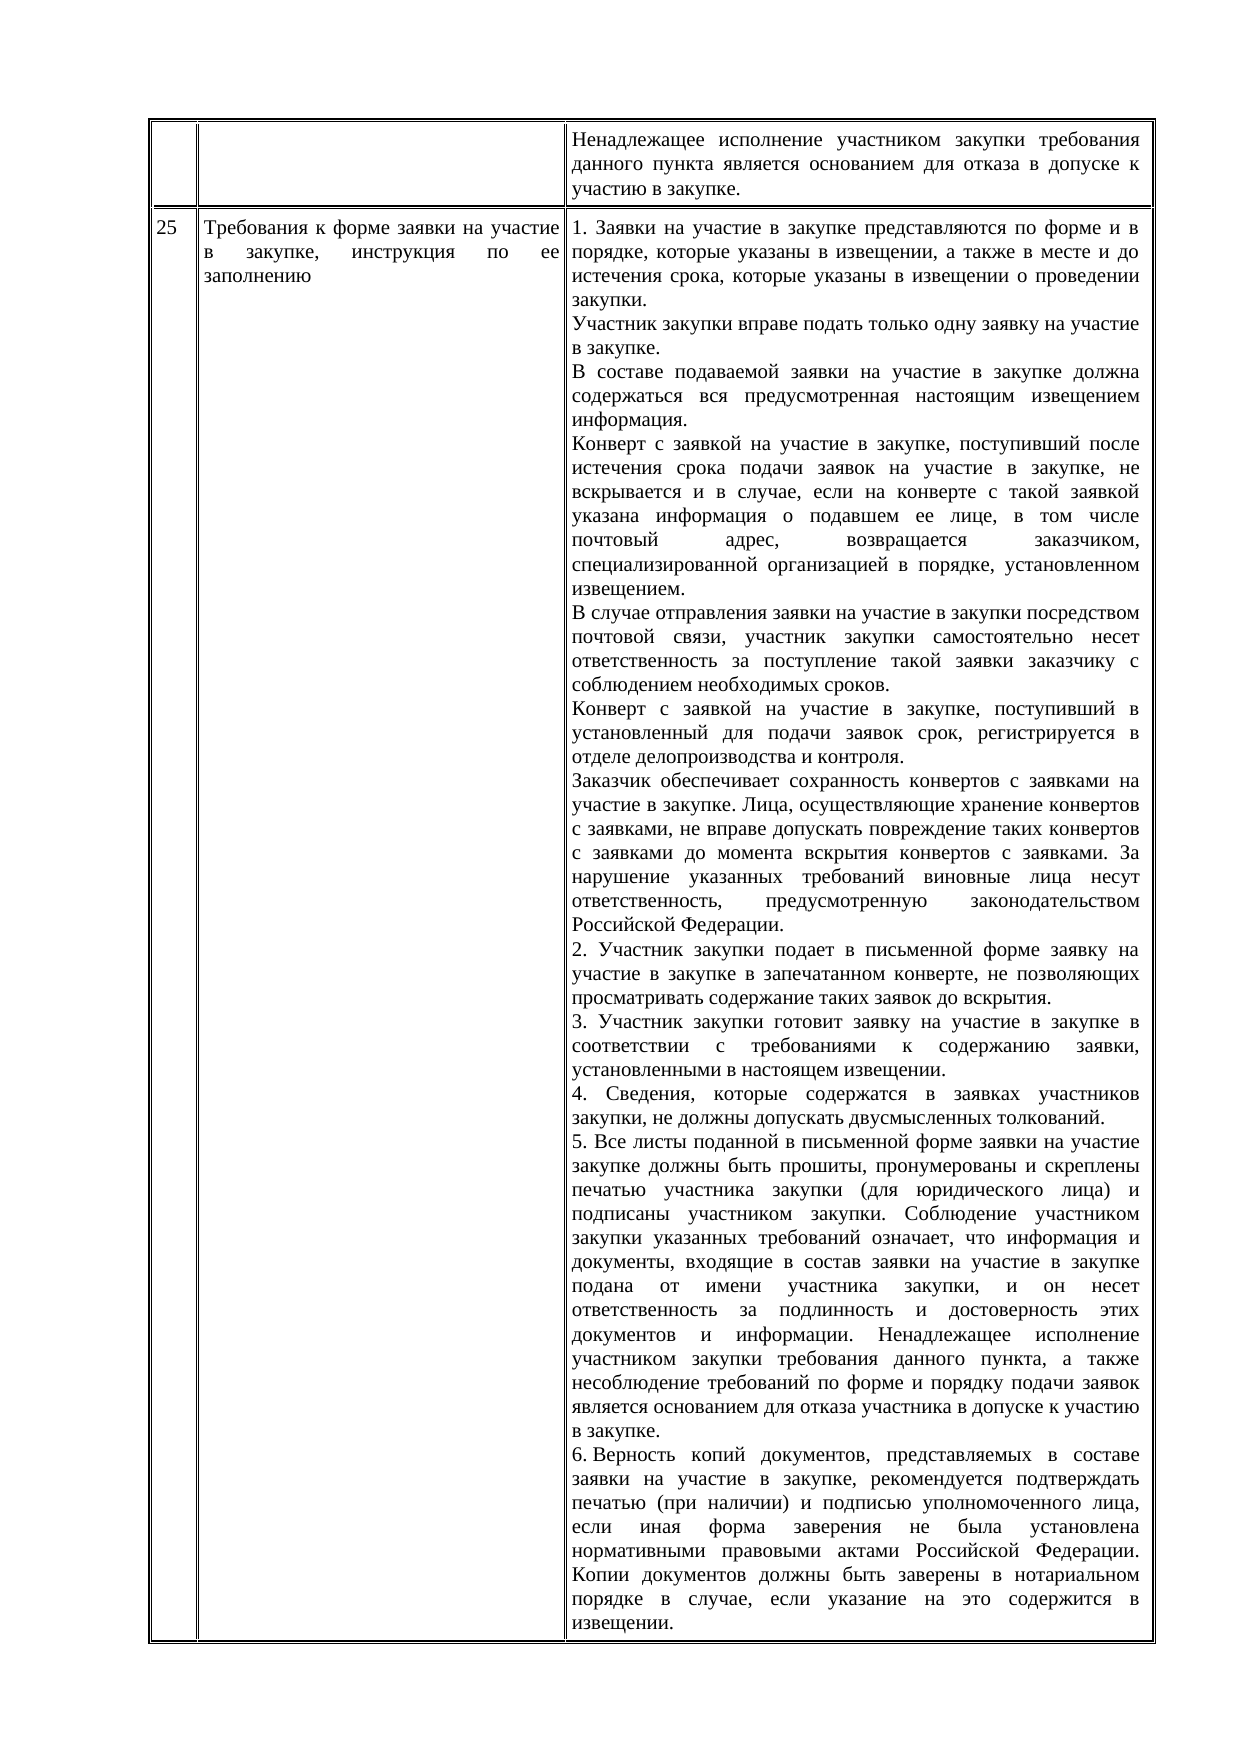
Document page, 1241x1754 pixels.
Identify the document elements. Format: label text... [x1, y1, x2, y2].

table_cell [198, 209, 566, 1640]
table_cell 25 [152, 205, 198, 1640]
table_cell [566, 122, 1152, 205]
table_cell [198, 122, 566, 205]
table_cell 24 [152, 122, 198, 205]
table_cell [566, 205, 1153, 1640]
